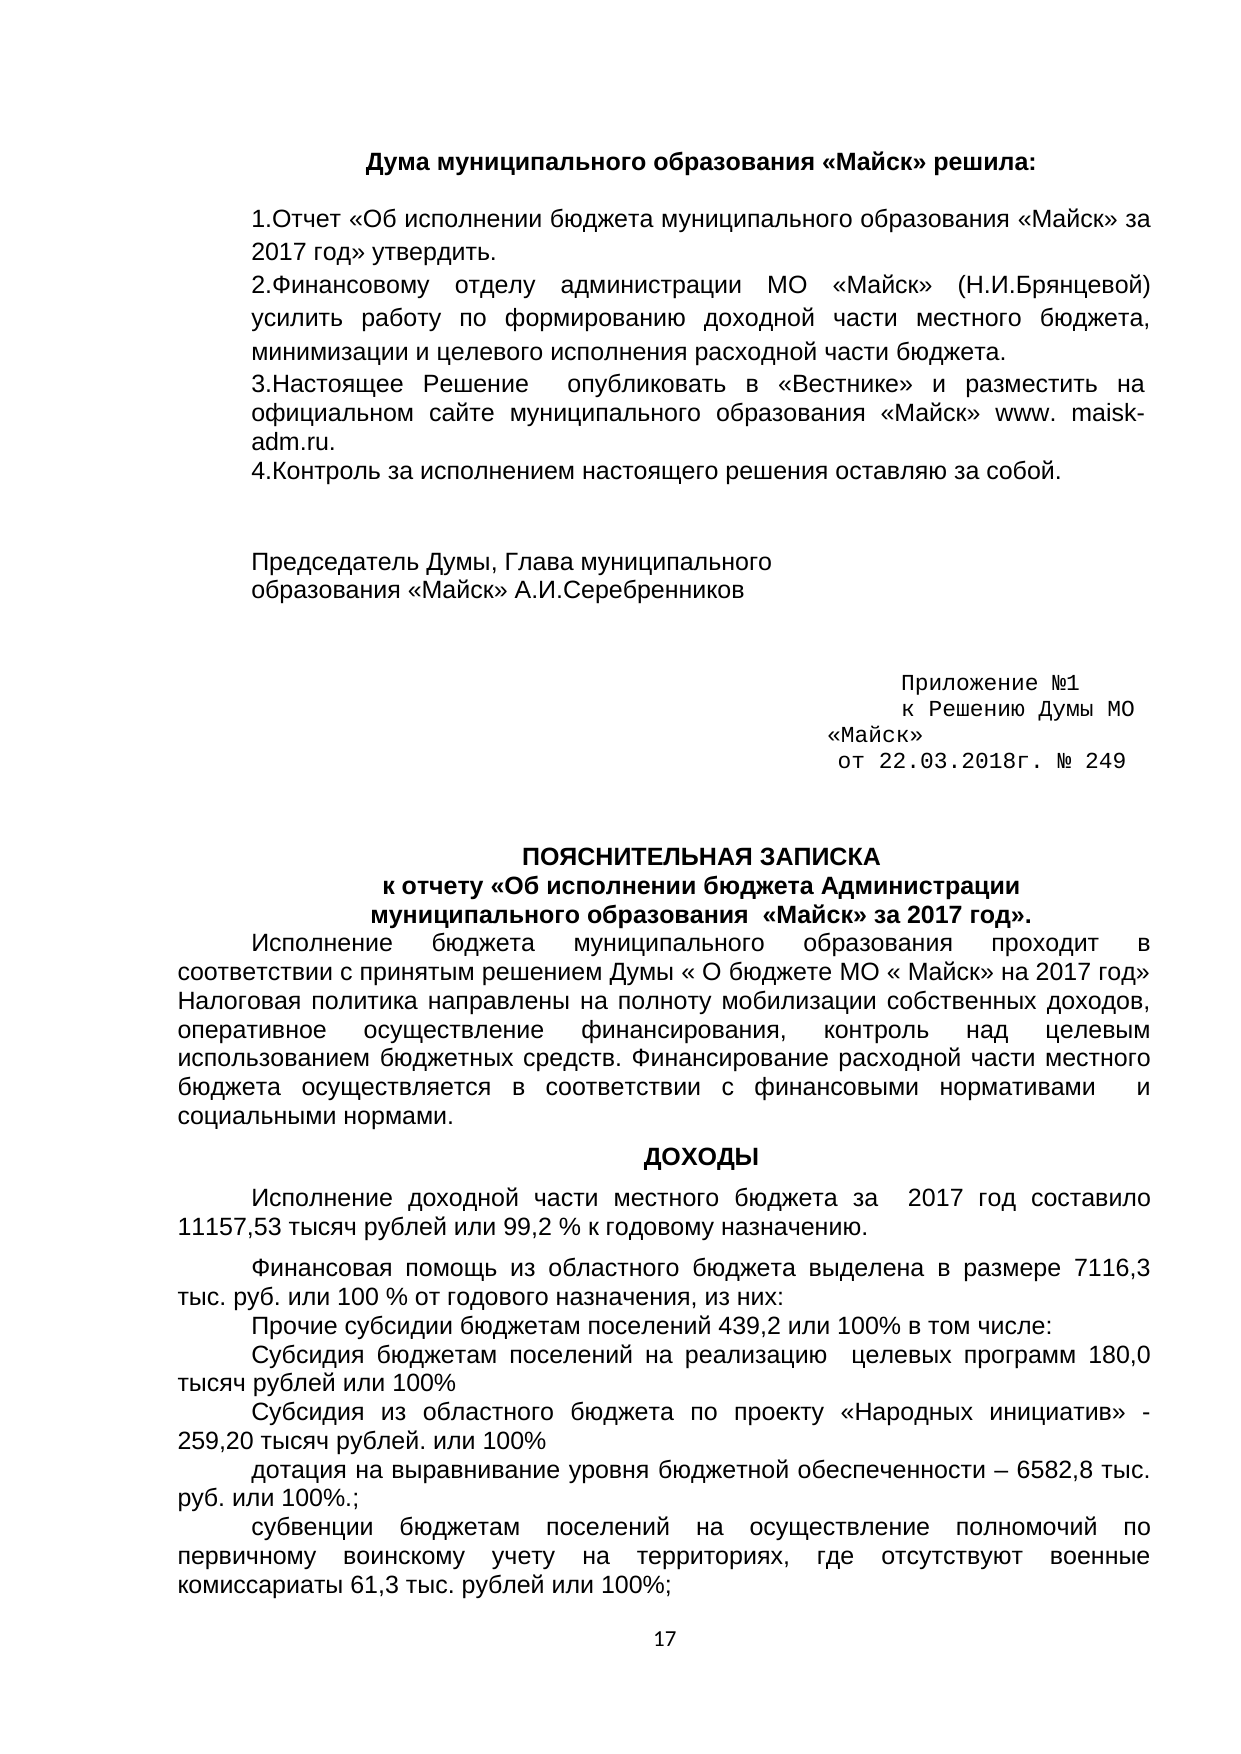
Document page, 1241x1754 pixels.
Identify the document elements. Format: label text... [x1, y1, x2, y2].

text ДОХОДЫ [177, 1142, 1152, 1171]
text Субсидия бюджетам поселений на реализацию целевых программ 180,0 тысяч рублей или 100% [177, 1340, 1152, 1397]
text Исполнение доходной части местного бюджета за 2017 год составило 11157,53 тысяч рублей или 99,2 % к годовому назначению. [177, 1183, 1152, 1241]
text образования «Майск» А.И.Серебренников [177, 576, 1152, 604]
text муниципального образования «Майск» за 2017 год». [177, 900, 1152, 928]
text Прочие субсидии бюджетам поселений 439,2 или 100% в том числе: [177, 1311, 1152, 1340]
text Финансовая помощь из областного бюджета выделена в размере 7116,3 тыс. руб. или 100 % от годового назначения, из них: [177, 1253, 1152, 1311]
text субвенции бюджетам поселений на осуществление полномочий по первичному воинскому учету на территориях, где отсутствуют военные комиссариаты 61,3 тыс. рублей или 100%; [177, 1512, 1152, 1598]
text Субсидия из областного бюджета по проекту «Народных инициатив» - 259,20 тысяч рублей. или 100% [177, 1397, 1152, 1455]
text к Решению Думы МО «Майск» [827, 697, 1152, 749]
text к отчету «Об исполнении бюджета Администрации [177, 871, 1152, 900]
text Приложение №1 [827, 671, 1152, 697]
text ПОЯСНИТЕЛЬНАЯ ЗАПИСКА [177, 842, 1152, 871]
text 3.Настоящее Решение опубликовать в «Вестнике» и разместить на официальном сайте муниципального образования «Майск» www. maisk-adm.ru. [251, 369, 1146, 456]
text 2.Финансовому отделу администрации МО «Майск» (Н.И.Брянцевой) усилить работу по формированию доходной части местного бюджета, минимизации и целевого исполнения расходной части бюджета. [251, 270, 1152, 365]
text Дума муниципального образования «Майск» решила: [177, 147, 1152, 176]
text 1.Отчет «Об исполнении бюджета муниципального образования «Майск» за 2017 год» утвердить. [251, 204, 1152, 266]
text 4.Контроль за исполнением настоящего решения оставляю за собой. [251, 456, 1146, 484]
text Исполнение бюджета муниципального образования проходит в соответствии с принятым решением Думы « О бюджете МО « Майск» на 2017 год» Налоговая политика направлены на полноту мобилизации собственных доходов, оперативное осуществление финансирования, контроль над целевым использованием бюджетных средств. Финансирование расходной части местного бюджета осуществляется в соответствии с финансовыми нормативами и социальными нормами. [177, 928, 1152, 1130]
text дотация на выравнивание уровня бюджетной обеспеченности – 6582,8 тыс. руб. или 100%.; [177, 1455, 1152, 1512]
text Председатель Думы, Глава муниципального [177, 547, 1152, 576]
text от 22.03.2018г. № 249 [177, 749, 1152, 775]
